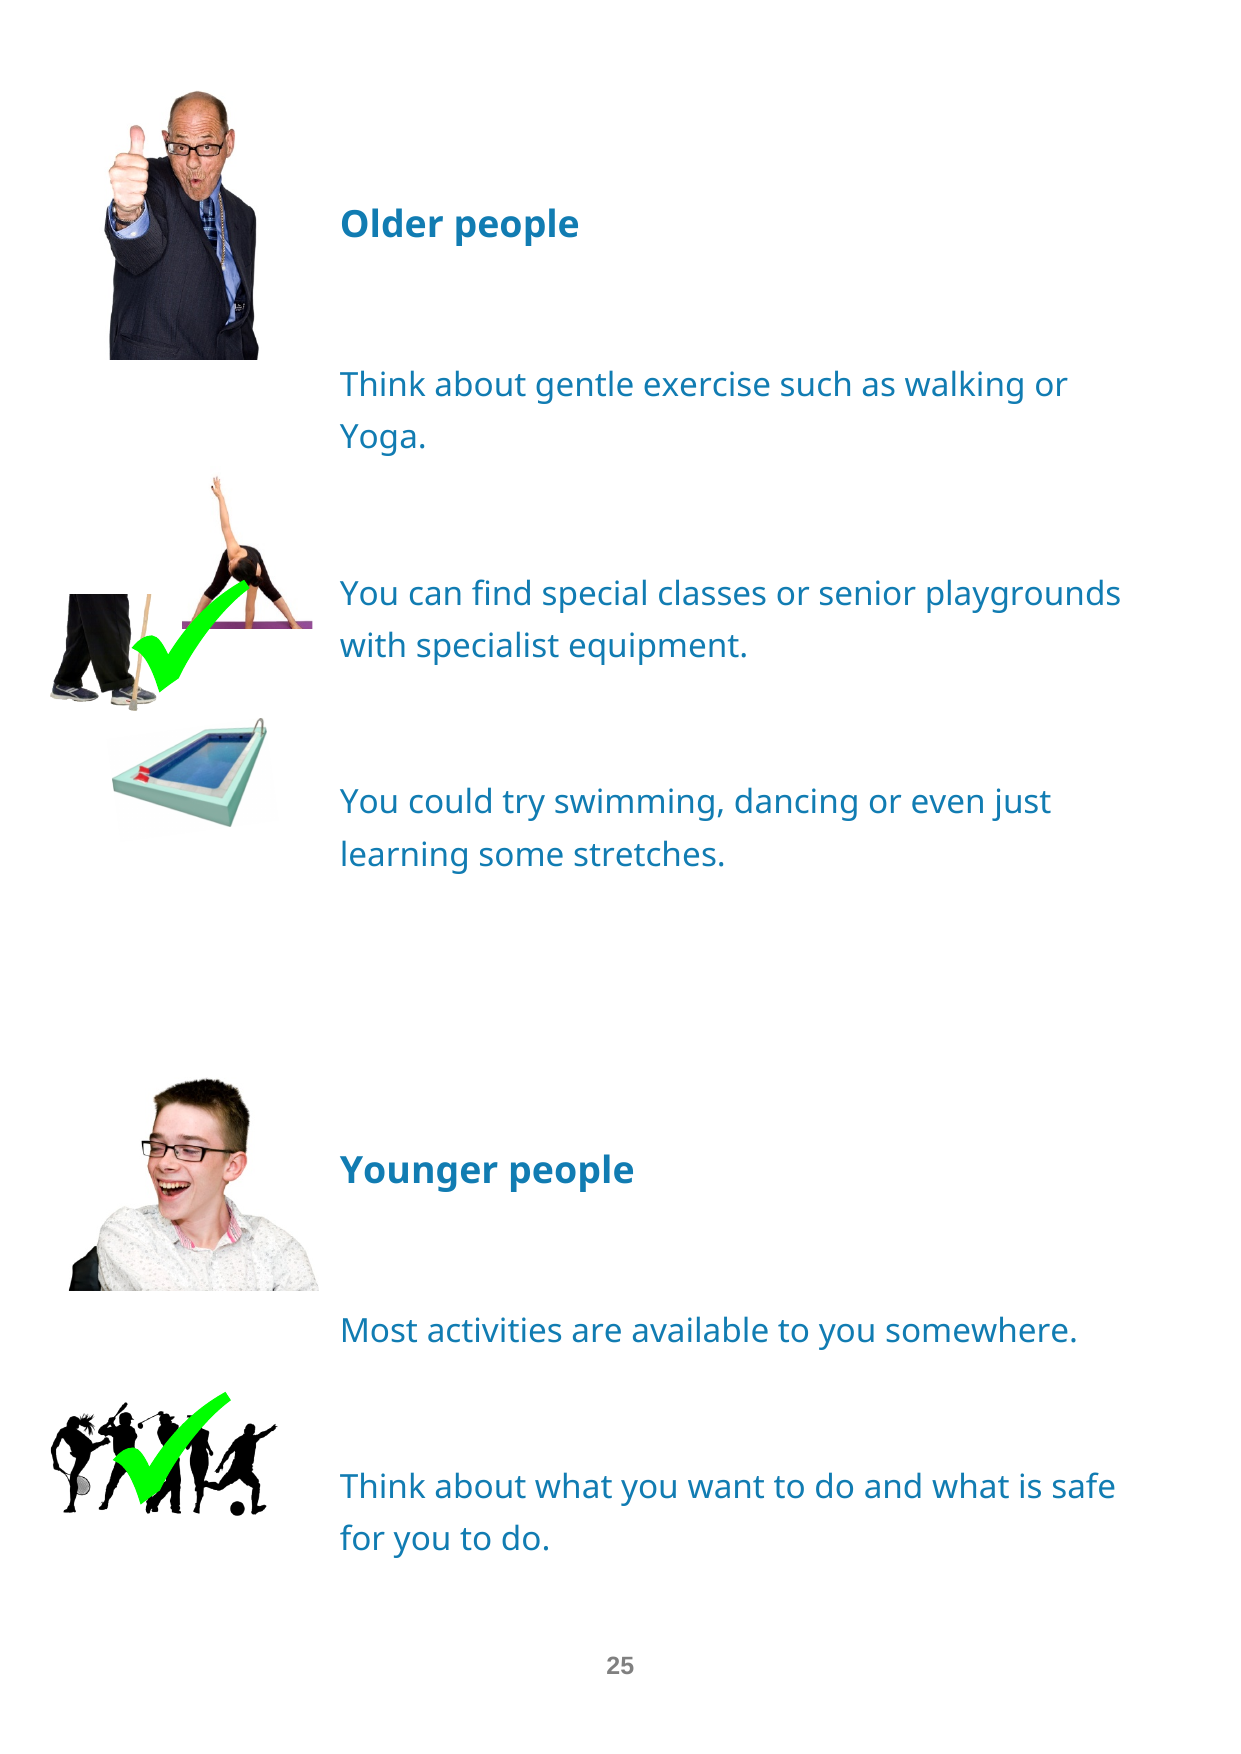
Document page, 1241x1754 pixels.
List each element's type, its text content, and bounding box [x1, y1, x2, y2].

text Most activities are available to you somewhere. [339, 1306, 1137, 1352]
text Older people [339, 198, 1137, 249]
text Think about what you want to do and what is safe for you to do. [339, 1463, 1137, 1561]
picture [50, 594, 157, 711]
text You can find special classes or senior playgrounds with specialist equipment. [339, 569, 1137, 667]
picture [68, 1077, 319, 1291]
text Think about gentle exercise such as walking or Yoga. [339, 361, 1137, 458]
picture [31, 1394, 291, 1529]
picture [93, 90, 279, 360]
picture [182, 466, 313, 629]
text You could try swimming, dancing or even just learning some stretches. [339, 778, 1137, 876]
picture [107, 718, 278, 841]
text Younger people [339, 1143, 1137, 1194]
